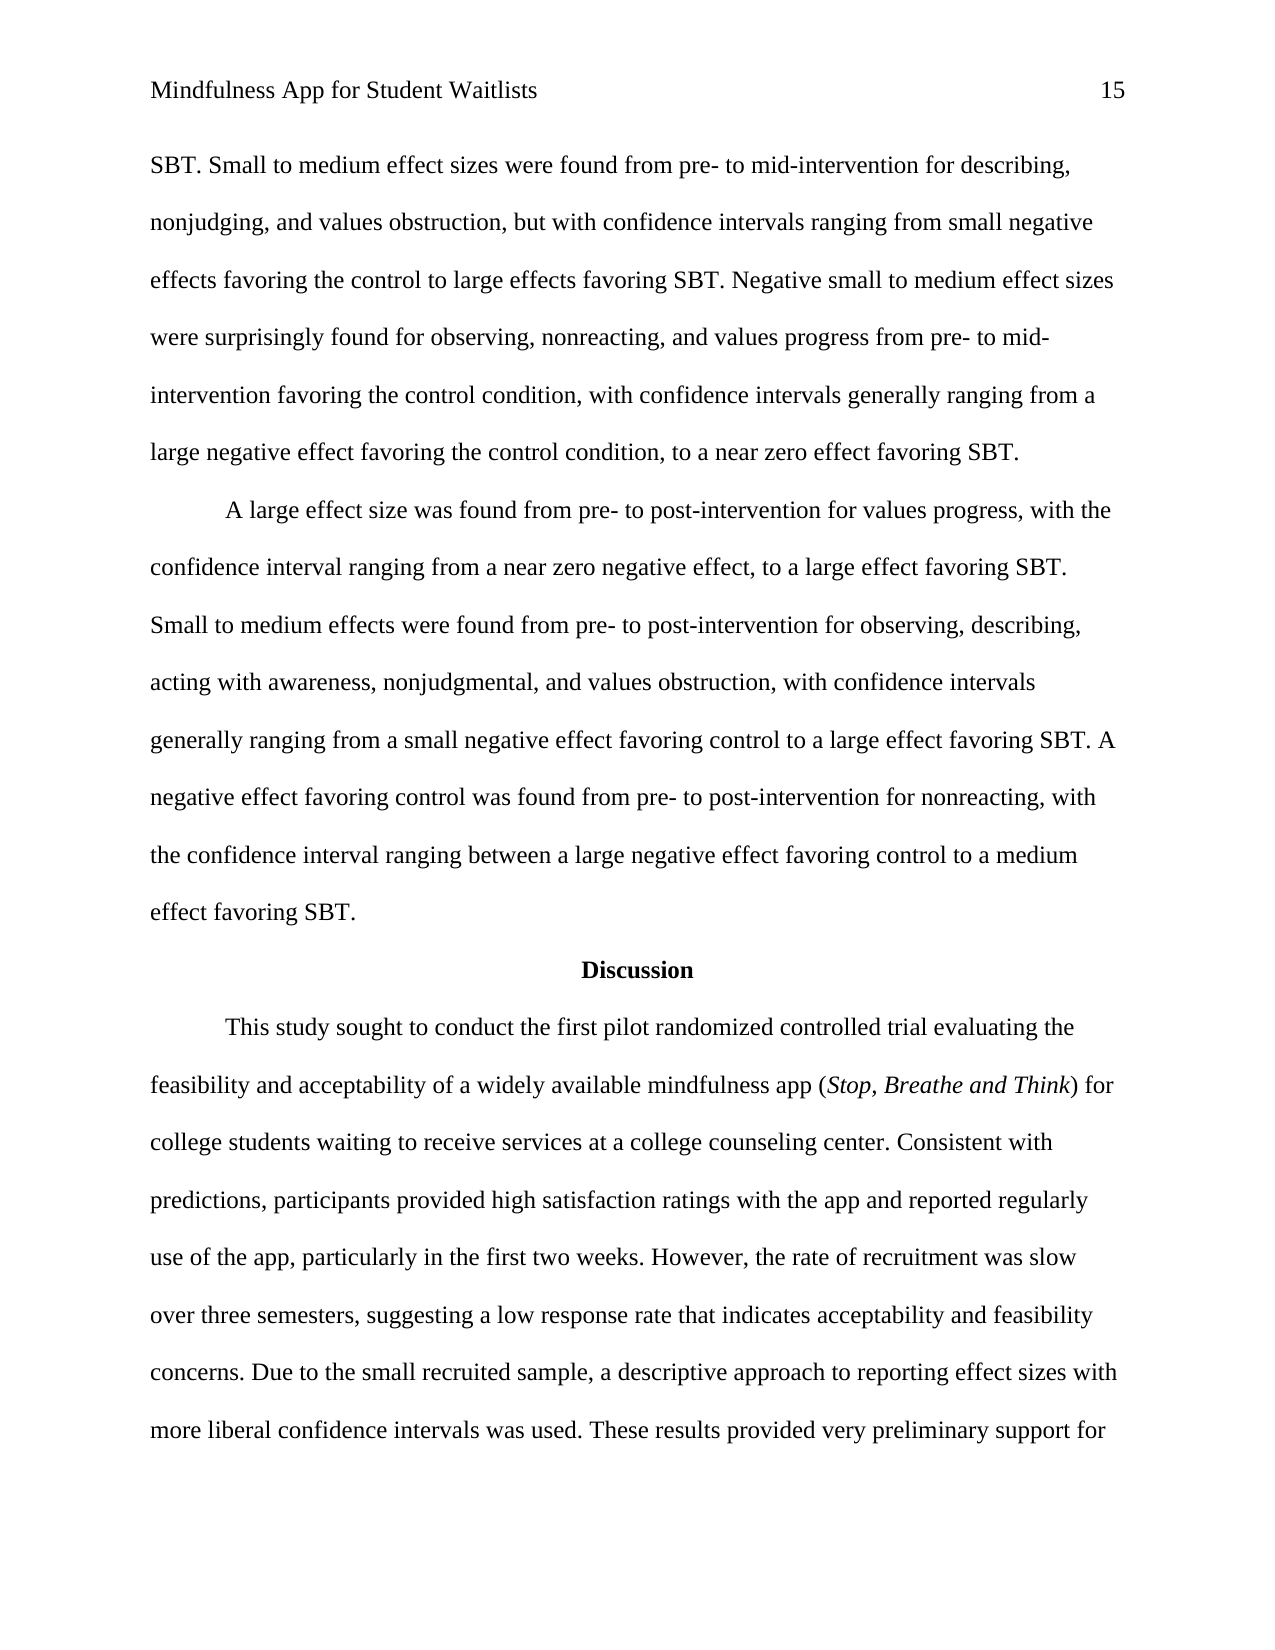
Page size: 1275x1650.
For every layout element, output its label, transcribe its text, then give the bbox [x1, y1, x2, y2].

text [150, 1012, 1125, 1444]
text Discussion [150, 955, 1125, 984]
text A large effect size was found from pre- to post-intervention for values progress, with the confidence interval ranging from a near zero negative effect, to a large effect favoring SBT. Small to medium effects were found from pre- to post-intervention for observing, describing, acting with awareness, nonjudgmental, and values obstruction, with confidence intervals generally ranging from a small negative effect favoring control to a large effect favoring SBT. A negative effect favoring control was found from pre- to post-intervention for nonreacting, with the confidence interval ranging between a large negative effect favoring control to a medium effect favoring SBT. [150, 495, 1125, 926]
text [150, 150, 1125, 466]
